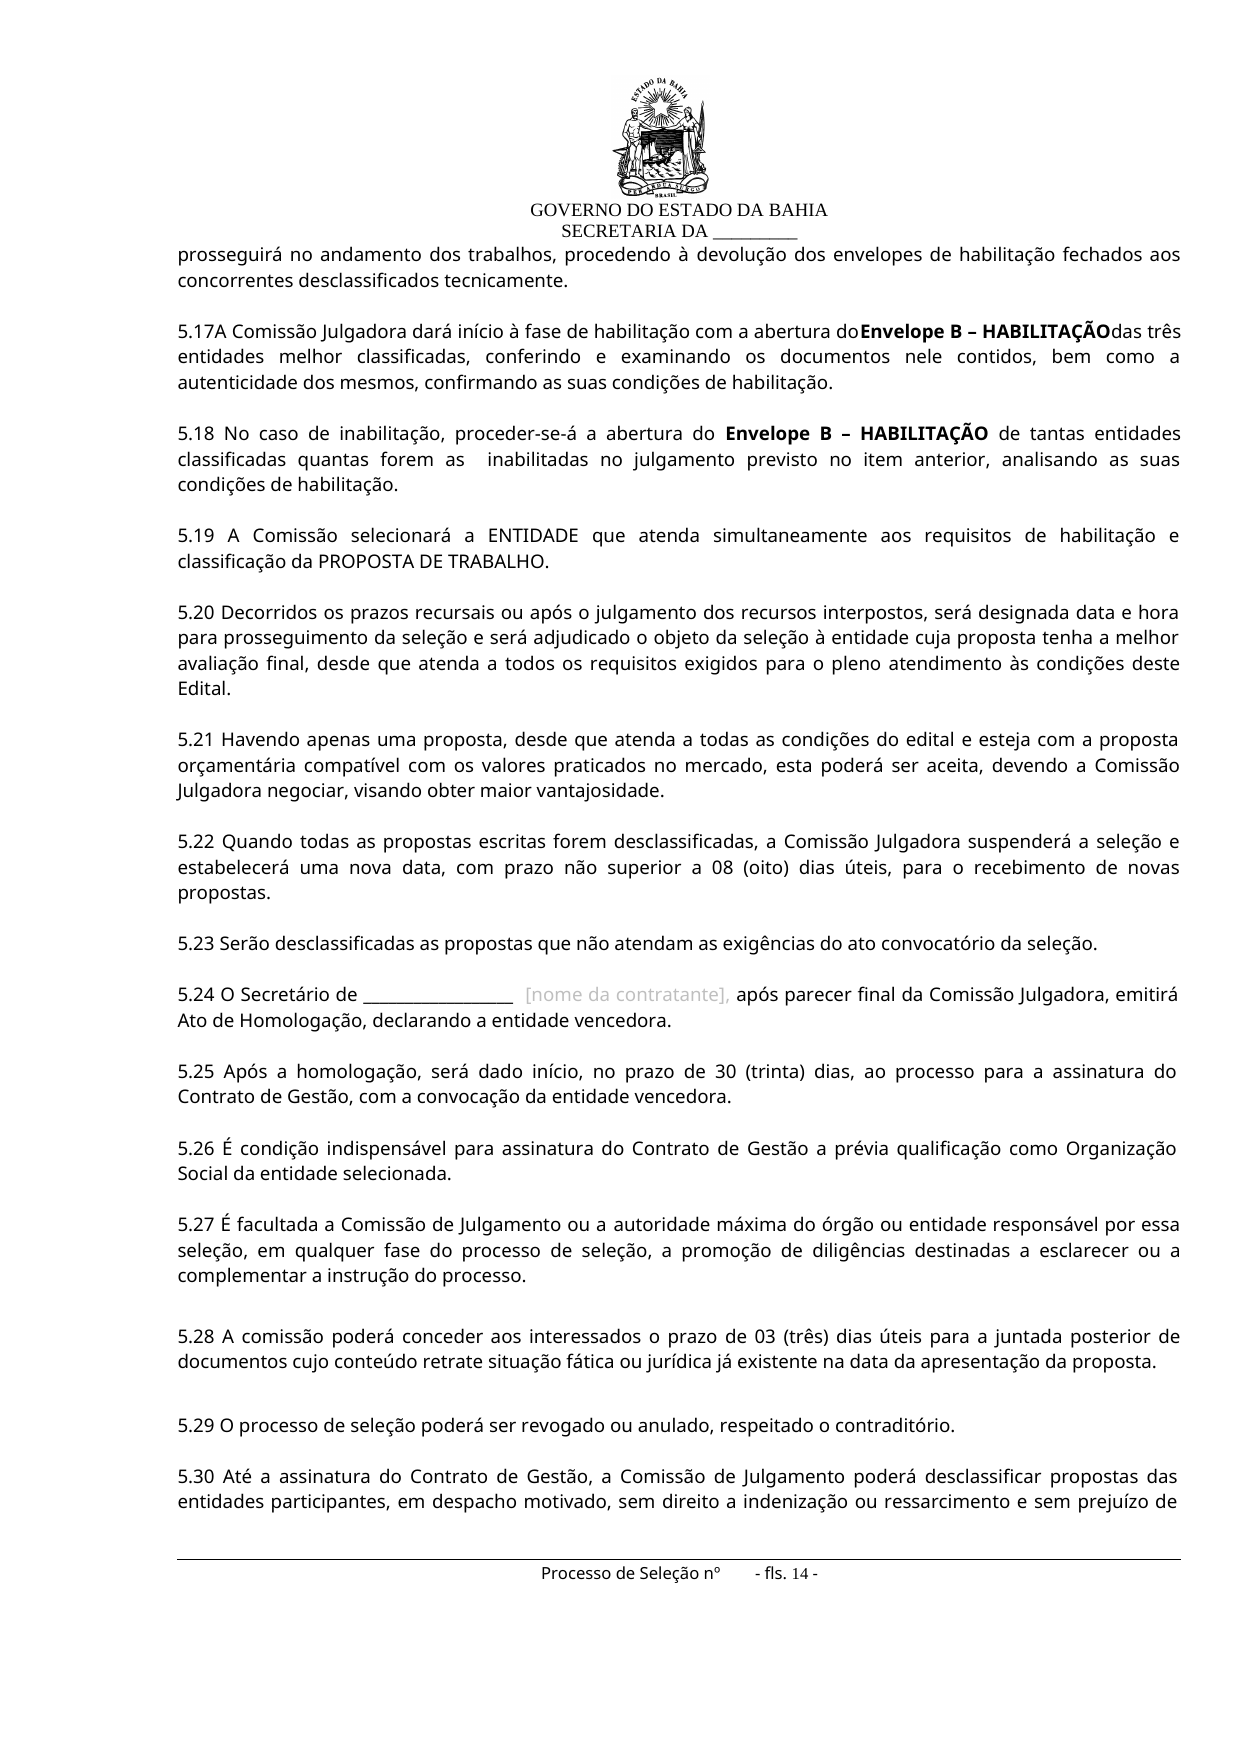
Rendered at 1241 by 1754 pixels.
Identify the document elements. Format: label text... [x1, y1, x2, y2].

text 5.28 A comissão poderá conceder aos interessados o prazo de 03 (três) dias úteis para a juntada posterior de documentos cujo conteúdo retrate situação fática ou jurídica já existente na data da apresentação da proposta. [177, 1323, 1181, 1374]
text 5.25 Após a homologação, será dado início, no prazo de 30 (trinta) dias, ao processo para a assinatura do Contrato de Gestão, com a convocação da entidade vencedora. [177, 1058, 1179, 1109]
text 5.17A Comissão Julgadora dará início à fase de habilitação com a abertura doEnvelope B – HABILITAÇÃOdas três entidades melhor classificadas, conferindo e examinando os documentos nele contidos, bem como a autenticidade dos mesmos, confirmando as suas condições de habilitação. [177, 318, 1181, 395]
text 5.19 A Comissão selecionará a ENTIDADE que atenda simultaneamente aos requisitos de habilitação e classificação da PROPOSTA DE TRABALHO. [177, 522, 1181, 573]
text 5.27 É facultada a Comissão de Julgamento ou a autoridade máxima do órgão ou entidade responsável por essa seleção, em qualquer fase do processo de seleção, a promoção de diligências destinadas a esclarecer ou a complementar a instrução do processo. [177, 1211, 1181, 1288]
text 5.24 O Secretário de __________________ [nome da contratante], após parecer final da Comissão Julgadora, emitirá Ato de Homologação, declarando a entidade vencedora. [177, 982, 1179, 1033]
text 5.20 Decorridos os prazos recursais ou após o julgamento dos recursos interpostos, será designada data e hora para prosseguimento da seleção e será adjudicado o objeto da seleção à entidade cuja proposta tenha a melhor avaliação final, desde que atenda a todos os requisitos exigidos para o pleno atendimento às condições deste Edital. [177, 599, 1181, 701]
text 5.29 O processo de seleção poderá ser revogado ou anulado, respeitado o contraditório. [177, 1412, 1179, 1438]
text 5.26 É condição indispensável para assinatura do Contrato de Gestão a prévia qualificação como Organização Social da entidade selecionada. [177, 1135, 1179, 1186]
text 5.22 Quando todas as propostas escritas forem desclassificadas, a Comissão Julgadora suspenderá a seleção e estabelecerá uma nova data, com prazo não superior a 08 (oito) dias úteis, para o recebimento de novas propostas. [177, 829, 1181, 905]
text 5.23 Serão desclassificadas as propostas que não atendam as exigências do ato convocatório da seleção. [177, 931, 1181, 956]
text 5.21 Havendo apenas uma proposta, desde que atenda a todas as condições do edital e esteja com a proposta orçamentária compatível com os valores praticados no mercado, esta poderá ser aceita, devendo a Comissão Julgadora negociar, visando obter maior vantajosidade. [177, 727, 1181, 803]
text 5.18 No caso de inabilitação, proceder-se-á a abertura do Envelope B – HABILITAÇÃO de tantas entidades classificadas quantas forem as inabilitadas no julgamento previsto no item anterior, analisando as suas condições de habilitação. [177, 420, 1181, 497]
picture [611, 75, 710, 199]
